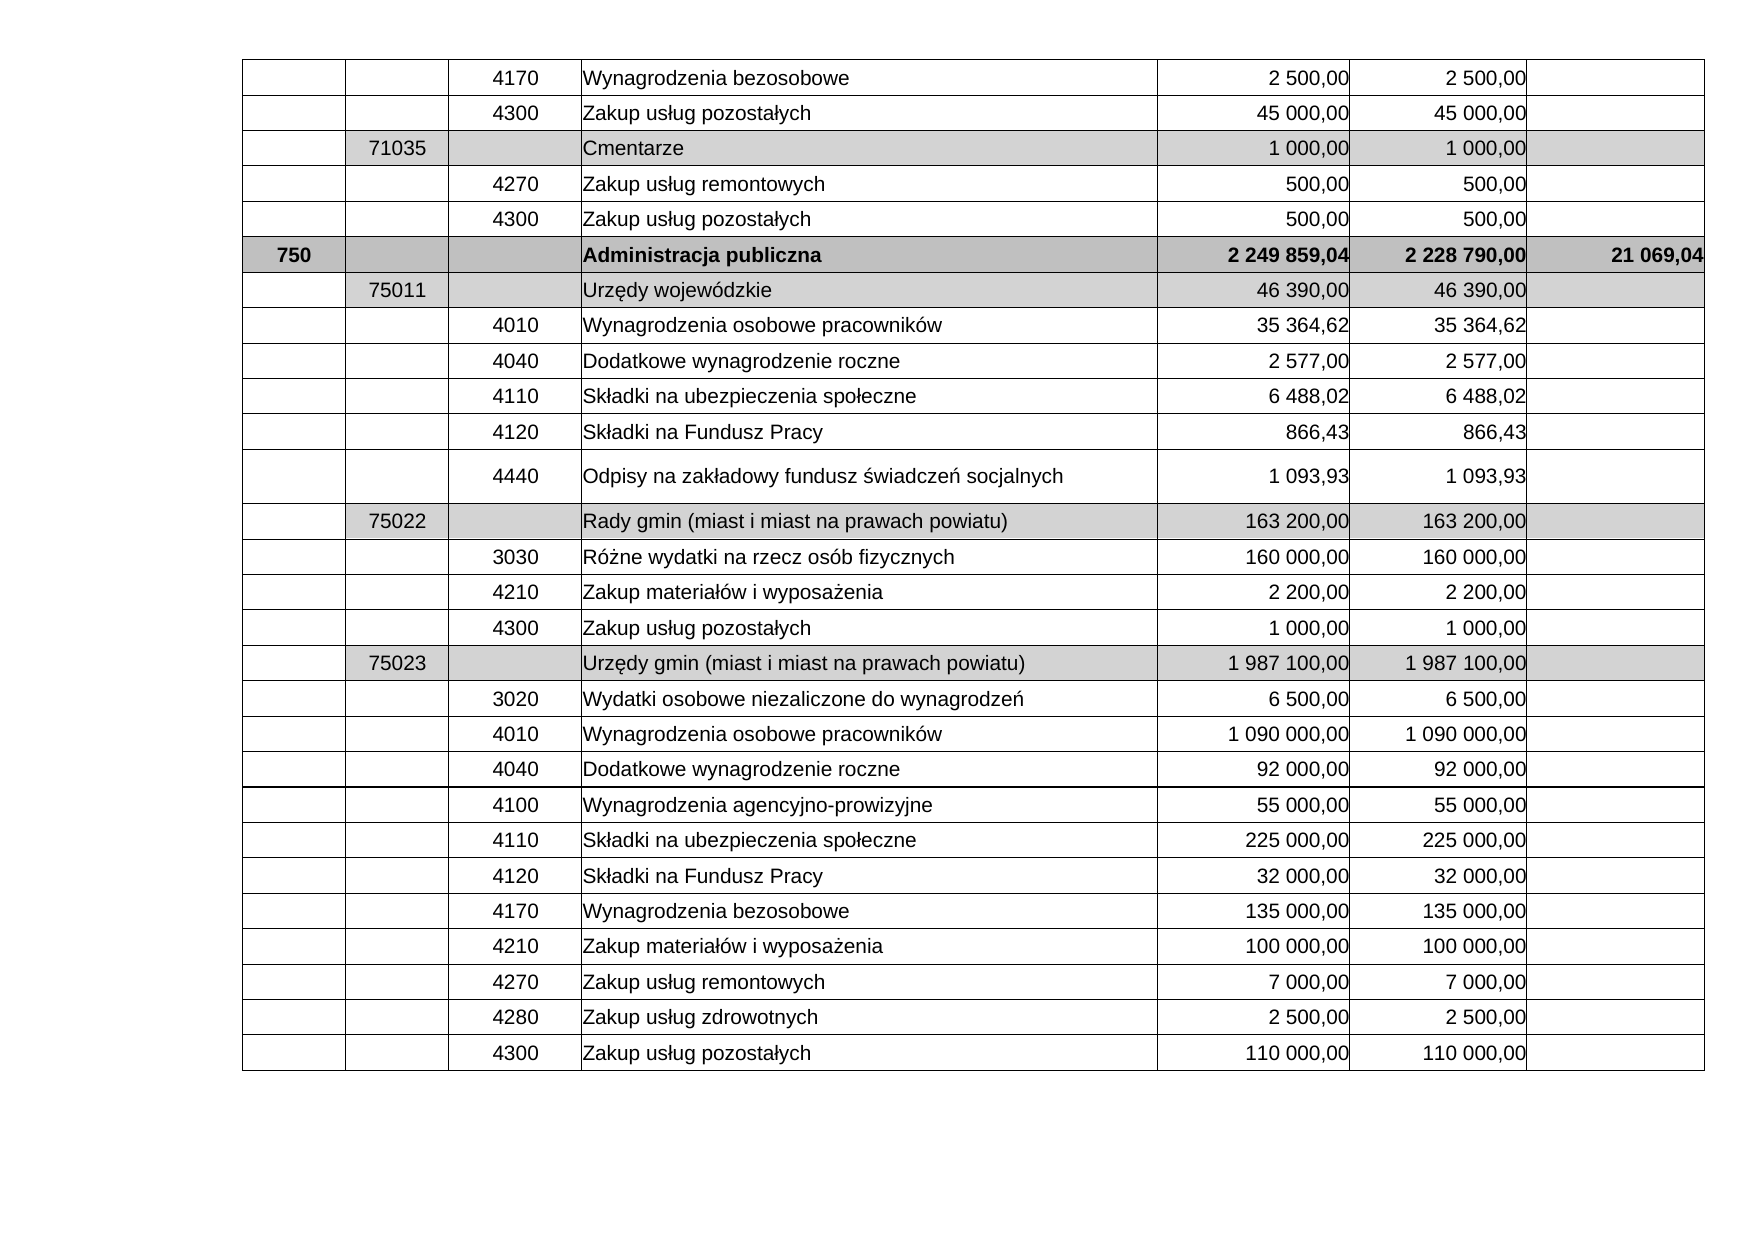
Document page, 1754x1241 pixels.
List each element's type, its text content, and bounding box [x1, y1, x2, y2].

table_cell 4110 [449, 379, 581, 413]
table_cell [346, 717, 448, 751]
table_cell Zakup usług pozostałych [582, 610, 1157, 645]
table_cell [1527, 450, 1704, 503]
table_cell 35 364,62 [1350, 308, 1526, 342]
table_cell 2 500,00 [1350, 60, 1526, 94]
table_cell [346, 202, 448, 236]
table_cell [449, 237, 581, 272]
table_cell 4270 [449, 166, 581, 201]
table_cell [243, 379, 345, 413]
table_cell [243, 894, 345, 928]
table_cell Składki na ubezpieczenia społeczne [582, 379, 1157, 413]
table_cell 32 000,00 [1158, 858, 1349, 893]
table_cell [346, 788, 448, 822]
table_cell 750 [243, 237, 345, 272]
table_cell [346, 237, 448, 272]
table_cell 163 200,00 [1350, 504, 1526, 538]
table_cell [243, 823, 345, 857]
table_cell [346, 414, 448, 449]
table_cell [243, 646, 345, 680]
table_cell 2 249 859,04 [1158, 237, 1349, 272]
table_cell 6 488,02 [1350, 379, 1526, 413]
table_cell [243, 752, 345, 786]
table_cell 4040 [449, 752, 581, 786]
table_cell [346, 1035, 448, 1070]
table_cell 100 000,00 [1350, 929, 1526, 963]
table_cell [1527, 646, 1704, 680]
table_cell 32 000,00 [1350, 858, 1526, 893]
table_cell [243, 60, 345, 94]
table_cell 1 093,93 [1158, 450, 1349, 503]
table_cell 92 000,00 [1158, 752, 1349, 786]
table_cell Różne wydatki na rzecz osób fizycznych [582, 540, 1157, 574]
table_cell [449, 646, 581, 680]
table_cell [449, 273, 581, 307]
table_cell 1 000,00 [1158, 610, 1349, 645]
table_cell 163 200,00 [1158, 504, 1349, 538]
table_cell 4300 [449, 610, 581, 645]
table_cell 110 000,00 [1350, 1035, 1526, 1070]
table_cell [1527, 681, 1704, 716]
table_cell Zakup usług pozostałych [582, 1035, 1157, 1070]
table_cell [243, 1000, 345, 1034]
table_cell Zakup usług pozostałych [582, 96, 1157, 130]
table_cell 4170 [449, 60, 581, 94]
table_cell [243, 681, 345, 716]
table_cell 75023 [346, 646, 448, 680]
table_cell 500,00 [1158, 202, 1349, 236]
table_cell 4040 [449, 344, 581, 378]
table_cell 160 000,00 [1158, 540, 1349, 574]
table_cell Składki na ubezpieczenia społeczne [582, 823, 1157, 857]
table_cell 1 090 000,00 [1350, 717, 1526, 751]
table_cell 55 000,00 [1350, 788, 1526, 822]
table_cell [346, 965, 448, 999]
table_cell [243, 965, 345, 999]
table_cell [1527, 575, 1704, 609]
table_cell [1527, 414, 1704, 449]
table_cell 4300 [449, 202, 581, 236]
table_cell [1527, 788, 1704, 822]
table_cell 500,00 [1350, 202, 1526, 236]
table_cell Zakup usług remontowych [582, 965, 1157, 999]
table_cell 75011 [346, 273, 448, 307]
table_cell 45 000,00 [1158, 96, 1349, 130]
table_cell [1527, 166, 1704, 201]
table_cell Zakup materiałów i wyposażenia [582, 929, 1157, 963]
table_cell [243, 1035, 345, 1070]
table_cell [449, 131, 581, 165]
table_cell Zakup usług pozostałych [582, 202, 1157, 236]
table_cell 4010 [449, 308, 581, 342]
table_cell 4210 [449, 929, 581, 963]
table_cell 2 228 790,00 [1350, 237, 1526, 272]
table_cell [346, 60, 448, 94]
table_cell 46 390,00 [1350, 273, 1526, 307]
table_cell 55 000,00 [1158, 788, 1349, 822]
table_cell [243, 273, 345, 307]
table_cell [346, 858, 448, 893]
table_cell 1 000,00 [1350, 131, 1526, 165]
table_cell 866,43 [1158, 414, 1349, 449]
table_cell 1 987 100,00 [1350, 646, 1526, 680]
table_cell [1527, 96, 1704, 130]
table_cell 4270 [449, 965, 581, 999]
table_cell [1527, 344, 1704, 378]
table_cell 2 577,00 [1158, 344, 1349, 378]
table_cell [1527, 717, 1704, 751]
table_cell [1527, 1035, 1704, 1070]
table_cell [1527, 273, 1704, 307]
table_cell Dodatkowe wynagrodzenie roczne [582, 344, 1157, 378]
table_cell [1527, 60, 1704, 94]
table_cell Urzędy wojewódzkie [582, 273, 1157, 307]
table_cell 866,43 [1350, 414, 1526, 449]
table_cell 135 000,00 [1350, 894, 1526, 928]
table_cell [346, 575, 448, 609]
table_cell Wynagrodzenia bezosobowe [582, 894, 1157, 928]
table_cell [346, 308, 448, 342]
table_cell [1527, 131, 1704, 165]
table_cell Wynagrodzenia bezosobowe [582, 60, 1157, 94]
table_cell Dodatkowe wynagrodzenie roczne [582, 752, 1157, 786]
table_cell 225 000,00 [1158, 823, 1349, 857]
table_cell [243, 414, 345, 449]
table_cell 4300 [449, 96, 581, 130]
table_cell [1527, 504, 1704, 538]
table_cell [1527, 202, 1704, 236]
table_cell 1 093,93 [1350, 450, 1526, 503]
table_cell [1527, 1000, 1704, 1034]
table_cell [243, 308, 345, 342]
table_cell [243, 717, 345, 751]
table_cell 35 364,62 [1158, 308, 1349, 342]
table_cell 100 000,00 [1158, 929, 1349, 963]
table_cell 2 500,00 [1158, 60, 1349, 94]
table_cell Zakup usług zdrowotnych [582, 1000, 1157, 1034]
table_cell [243, 450, 345, 503]
table_cell [346, 610, 448, 645]
table_cell 3020 [449, 681, 581, 716]
table_cell [1527, 929, 1704, 963]
table_cell Wydatki osobowe niezaliczone do wynagrodzeń [582, 681, 1157, 716]
table_cell 1 000,00 [1350, 610, 1526, 645]
table_cell Wynagrodzenia osobowe pracowników [582, 308, 1157, 342]
table_cell [243, 610, 345, 645]
table_cell 4010 [449, 717, 581, 751]
table_cell Urzędy gmin (miast i miast na prawach powiatu) [582, 646, 1157, 680]
table_cell Odpisy na zakładowy fundusz świadczeń socjalnych [582, 450, 1157, 503]
table_cell 75022 [346, 504, 448, 538]
table_cell [1527, 379, 1704, 413]
table_cell 4100 [449, 788, 581, 822]
table_cell [243, 858, 345, 893]
table_cell [243, 540, 345, 574]
table_cell [243, 166, 345, 201]
table_cell [346, 540, 448, 574]
table_cell [346, 96, 448, 130]
table_cell 2 200,00 [1158, 575, 1349, 609]
table_cell [346, 681, 448, 716]
table_cell [346, 1000, 448, 1034]
table_cell 6 500,00 [1350, 681, 1526, 716]
table_cell 110 000,00 [1158, 1035, 1349, 1070]
table_cell [243, 504, 345, 538]
table_cell 4170 [449, 894, 581, 928]
table_cell [1527, 894, 1704, 928]
table_cell [1527, 610, 1704, 645]
table_cell Składki na Fundusz Pracy [582, 414, 1157, 449]
table_cell 4210 [449, 575, 581, 609]
table_cell [1527, 308, 1704, 342]
table_cell 1 000,00 [1158, 131, 1349, 165]
table_cell 500,00 [1350, 166, 1526, 201]
table_cell 4110 [449, 823, 581, 857]
table_cell Cmentarze [582, 131, 1157, 165]
table_cell 3030 [449, 540, 581, 574]
table_cell Zakup materiałów i wyposażenia [582, 575, 1157, 609]
table_cell Zakup usług remontowych [582, 166, 1157, 201]
table_cell 4120 [449, 414, 581, 449]
table_cell 4440 [449, 450, 581, 503]
table_cell Wynagrodzenia osobowe pracowników [582, 717, 1157, 751]
table_cell 500,00 [1158, 166, 1349, 201]
table_cell [243, 96, 345, 130]
table_cell Rady gmin (miast i miast na prawach powiatu) [582, 504, 1157, 538]
table_cell Składki na Fundusz Pracy [582, 858, 1157, 893]
table_cell [346, 752, 448, 786]
table_cell 225 000,00 [1350, 823, 1526, 857]
table_cell 1 987 100,00 [1158, 646, 1349, 680]
table_cell 21 069,04 [1527, 237, 1704, 272]
table_cell 7 000,00 [1350, 965, 1526, 999]
table_cell [1527, 823, 1704, 857]
table_cell Wynagrodzenia agencyjno-prowizyjne [582, 788, 1157, 822]
table_cell [1527, 965, 1704, 999]
table_cell [243, 131, 345, 165]
table_cell 4280 [449, 1000, 581, 1034]
table_cell [243, 202, 345, 236]
table_cell 92 000,00 [1350, 752, 1526, 786]
table_cell 2 500,00 [1350, 1000, 1526, 1034]
table_cell 160 000,00 [1350, 540, 1526, 574]
table_cell [346, 823, 448, 857]
table_cell [243, 929, 345, 963]
table_cell 4300 [449, 1035, 581, 1070]
table_cell Administracja publiczna [582, 237, 1157, 272]
table_cell [1527, 752, 1704, 786]
table_cell [243, 788, 345, 822]
table_cell 1 090 000,00 [1158, 717, 1349, 751]
table_cell [243, 575, 345, 609]
table_cell [449, 504, 581, 538]
table_cell 135 000,00 [1158, 894, 1349, 928]
table_cell [1527, 858, 1704, 893]
table_cell 6 500,00 [1158, 681, 1349, 716]
table_cell [243, 344, 345, 378]
table_cell 71035 [346, 131, 448, 165]
table_cell 46 390,00 [1158, 273, 1349, 307]
table_cell [346, 894, 448, 928]
table_cell 6 488,02 [1158, 379, 1349, 413]
table_cell [346, 344, 448, 378]
table_cell [346, 379, 448, 413]
table_cell [346, 450, 448, 503]
table_cell 2 500,00 [1158, 1000, 1349, 1034]
table_cell 4120 [449, 858, 581, 893]
table_cell 2 577,00 [1350, 344, 1526, 378]
table_cell 7 000,00 [1158, 965, 1349, 999]
table_cell 2 200,00 [1350, 575, 1526, 609]
table_cell [346, 166, 448, 201]
table_cell 45 000,00 [1350, 96, 1526, 130]
table_cell [1527, 540, 1704, 574]
table_cell [346, 929, 448, 963]
